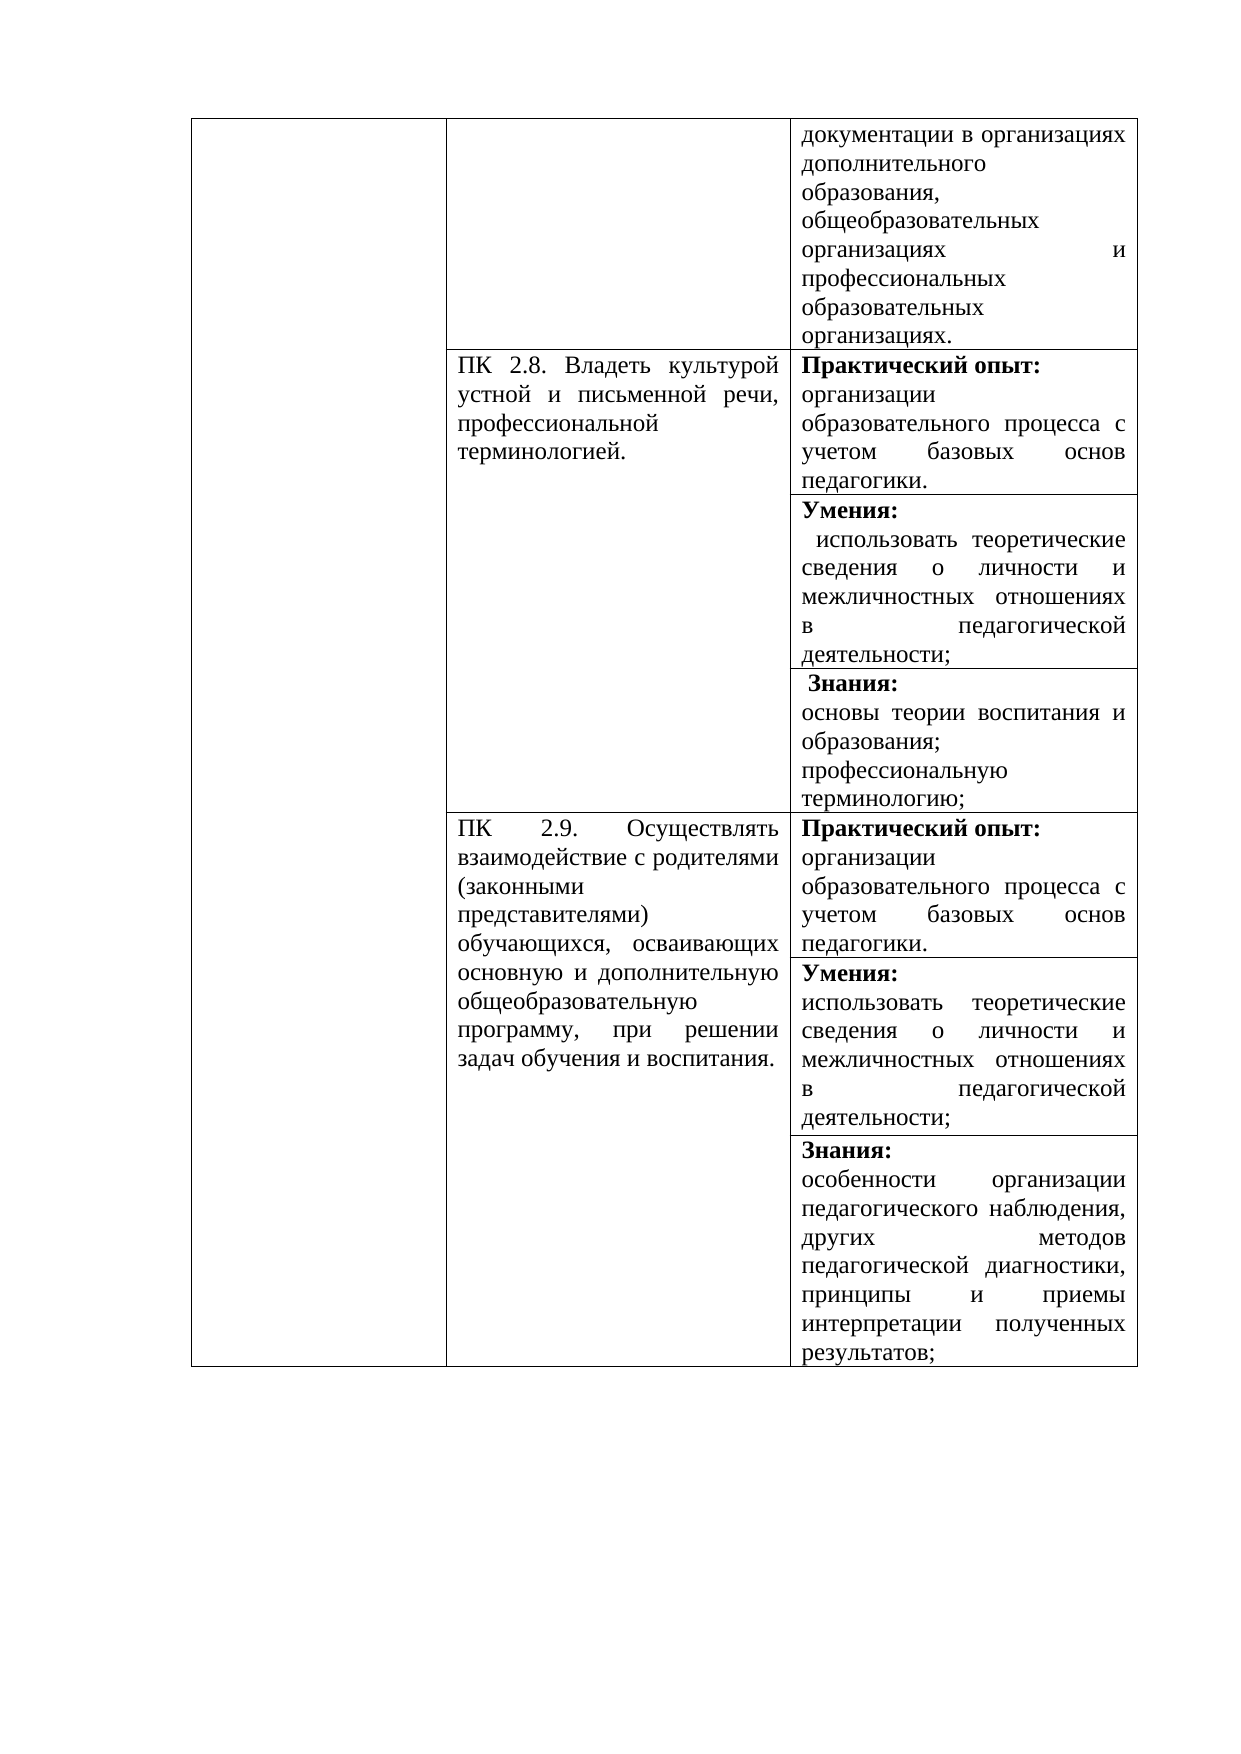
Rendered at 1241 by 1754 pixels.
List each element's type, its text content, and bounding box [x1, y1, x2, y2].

table_cell Практический опыт: организации образовательного процесса с учетом базовых основ педагогики. [791, 350, 1137, 494]
table_cell Умения: использовать теоретические сведения о личности и межличностных отношениях в педагогической деятельности; [791, 958, 1137, 1134]
table_cell Умения: использовать теоретические сведения о личности и межличностных отношениях в педагогической деятельности; [791, 495, 1137, 667]
table_cell ПК 2.8. Владеть культурой устной и письменной речи, профессиональной терминологией. [447, 350, 790, 812]
table_cell ПК 2.9. Осуществлять взаимодействие с родителями (законными представителями) обучающихся, осваивающих основную и дополнительную общеобразовательную программу, при решении задач обучения и воспитания. [447, 813, 790, 1366]
table_cell Знания: особенности организации педагогического наблюдения, других методов педагогической диагностики, принципы и приемы интерпретации полученных результатов; [791, 1136, 1137, 1366]
table_cell Знания: основы теории воспитания и образования; профессиональную терминологию; [791, 669, 1137, 812]
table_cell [791, 119, 1137, 349]
table_cell Практический опыт: организации образовательного процесса с учетом базовых основ педагогики. [791, 813, 1137, 957]
